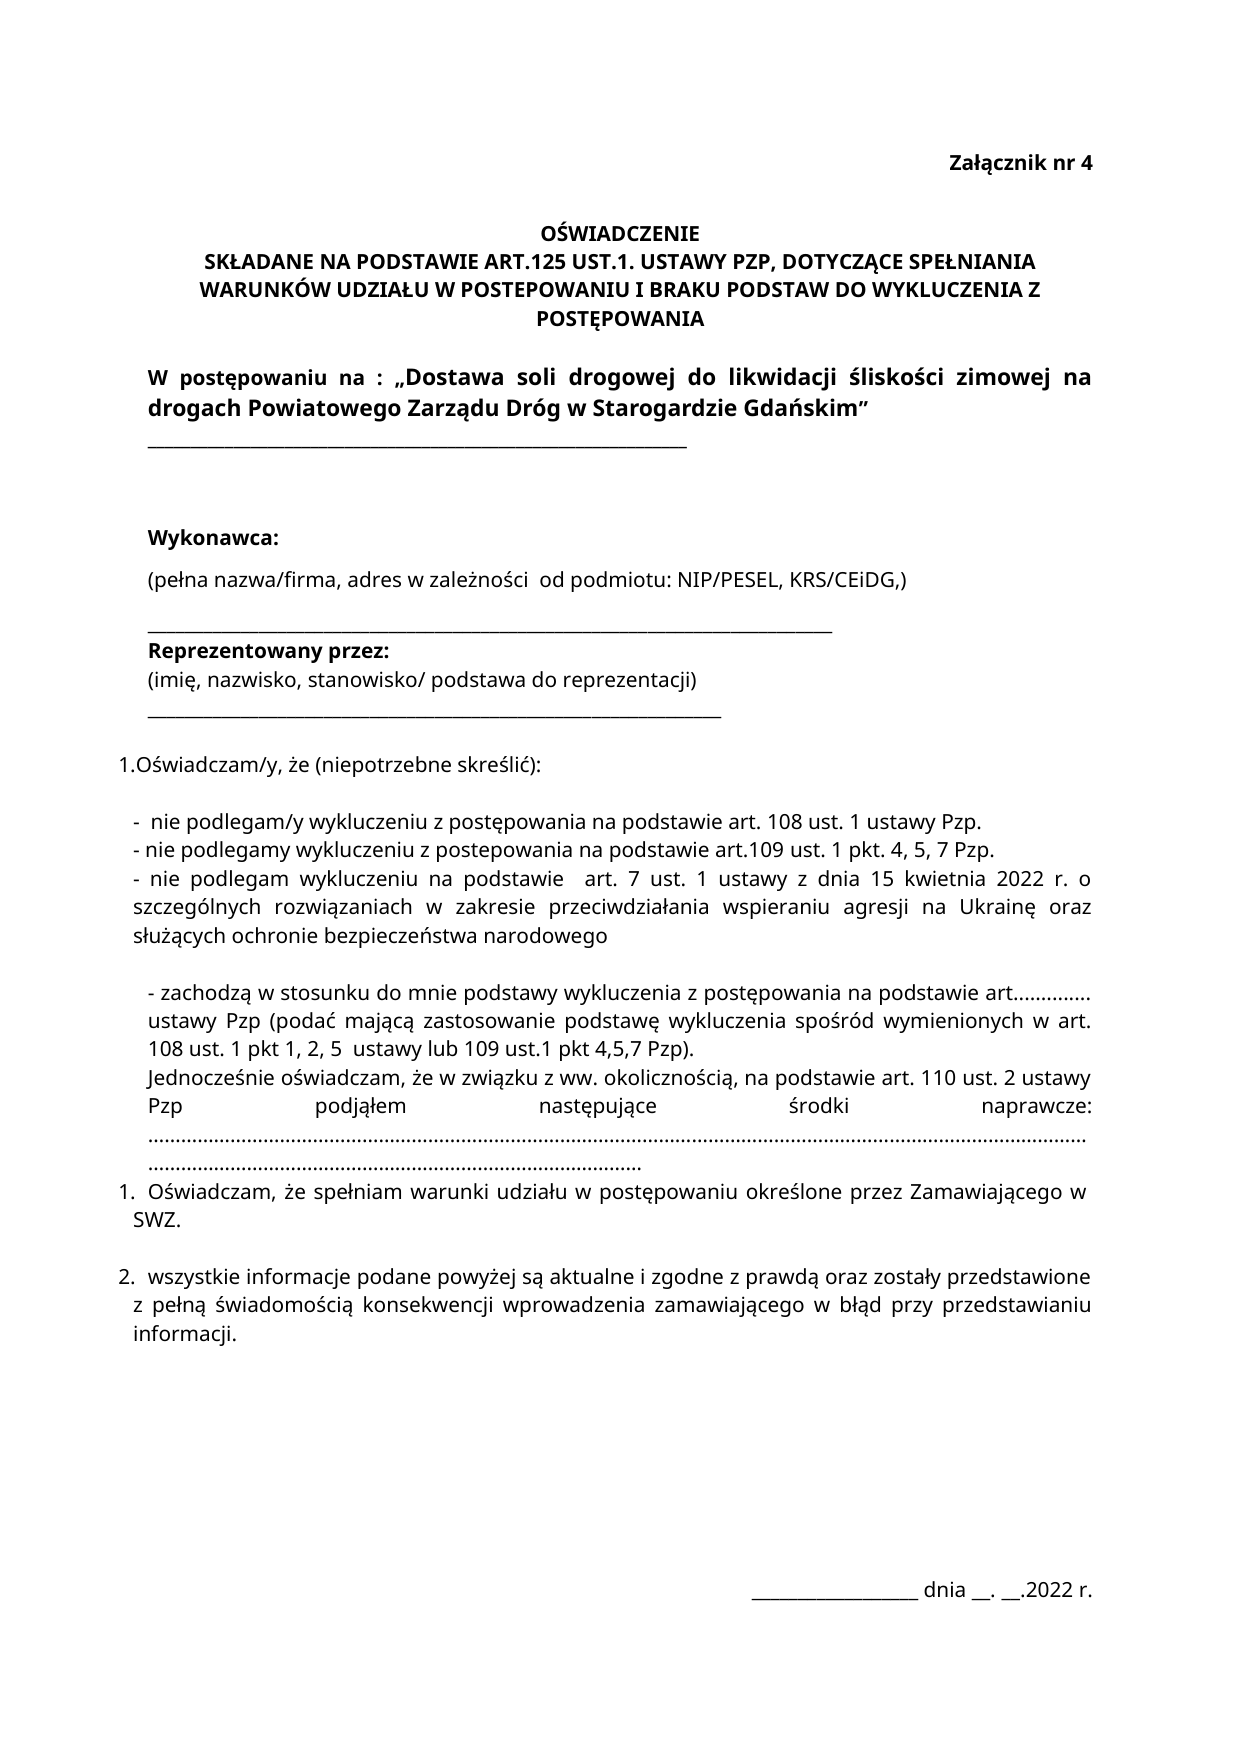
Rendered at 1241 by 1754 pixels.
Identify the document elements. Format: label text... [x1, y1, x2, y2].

text Jednocześnie oświadczam, że w związku z ww. okolicznością, na podstawie art. 110 ust. 2 ustawy Pzp podjąłem następujące środki naprawcze: ……………………………………………………………………………………………………………………………………………………………………………………………………………………………………… [148, 1063, 1093, 1177]
list Oświadczam, że spełniam warunki udziału w postępowaniu określone przez Zamawiającego w SWZ. [118, 1177, 1093, 1234]
text (imię, nazwisko, stanowisko/ podstawa do reprezentacji) ______________________________________________________________ [148, 665, 1093, 722]
list wszystkie informacje podane powyżej są aktualne i zgodne z prawdą oraz zostały przedstawione z pełną świadomością konsekwencji wprowadzenia zamawiającego w błąd przy przedstawianiu informacji. [118, 1262, 1093, 1347]
text - nie podlegam/y wykluczeniu z postępowania na podstawie art. 108 ust. 1 ustawy Pzp. [133, 807, 1093, 836]
text OŚWIADCZENIE [148, 219, 1093, 247]
text W postępowaniu na : „Dostawa soli drogowej do likwidacji śliskości zimowej na drogach Powiatowego Zarządu Dróg w Starogardzie Gdańskim” [148, 361, 1093, 423]
text Wykonawca: [148, 523, 1093, 551]
text - zachodzą w stosunku do mnie podstawy wykluczenia z postępowania na podstawie art.............. ustawy Pzp (podać mającą zastosowanie podstawę wykluczenia spośród wymienionych w art. 108 ust. 1 pkt 1, 2, 5 ustawy lub 109 ust.1 pkt 4,5,7 Pzp). [148, 978, 1093, 1063]
text (pełna nazwa/firma, adres w zależności od podmiotu: NIP/PESEL, KRS/CEiDG,) [148, 565, 1093, 594]
text Reprezentowany przez: [148, 636, 1093, 665]
text __________________________________________________________________________ [148, 608, 1093, 636]
text - nie podlegam wykluczeniu na podstawie art. 7 ust. 1 ustawy z dnia 15 kwietnia 2022 r. o szczególnych rozwiązaniach w zakresie przeciwdziałania wspieraniu agresji na Ukrainę oraz służących ochronie bezpieczeństwa narodowego [133, 864, 1093, 949]
text __________________ dnia __. __.2022 r. [148, 1575, 1093, 1603]
text SKŁADANE NA PODSTAWIE ART.125 UST.1. USTAWY PZP, DOTYCZĄCE SPEŁNIANIA WARUNKÓW UDZIAŁU W POSTEPOWANIU I BRAKU PODSTAW DO WYKLUCZENIA Z POSTĘPOWANIA [148, 247, 1093, 332]
text - nie podlegamy wykluczeniu z postepowania na podstawie art.109 ust. 1 pkt. 4, 5, 7 Pzp. [133, 836, 1093, 864]
text Załącznik nr 4 [148, 148, 1093, 176]
text _______________________________________________________________ [148, 423, 1093, 452]
text 1.Oświadczam/y, że (niepotrzebne skreślić): [118, 750, 1093, 779]
